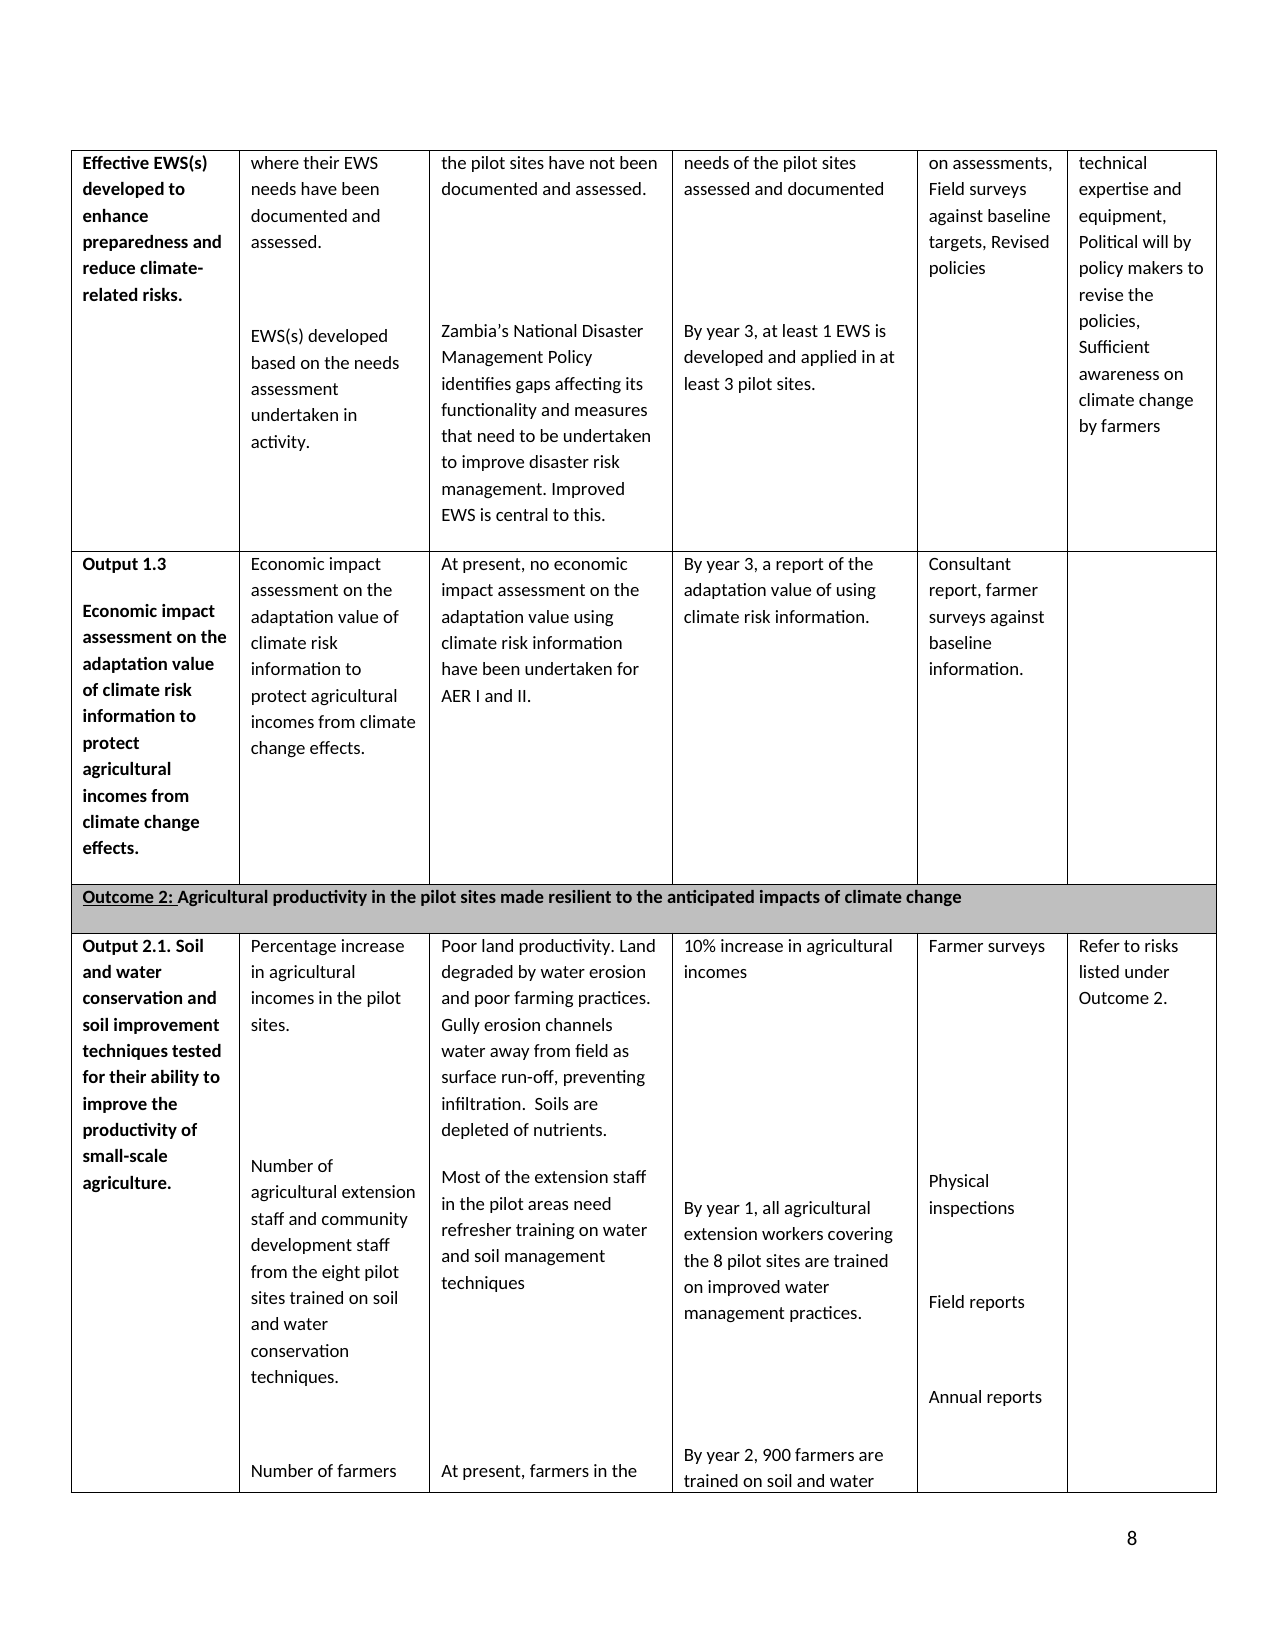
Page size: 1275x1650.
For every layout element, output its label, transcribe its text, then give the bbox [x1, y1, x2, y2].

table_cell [1068, 934, 1216, 1492]
table_cell Consultant report, farmer surveys against baseline information. [918, 552, 1067, 884]
table_cell [1068, 552, 1216, 884]
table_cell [430, 934, 672, 1492]
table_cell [673, 934, 917, 1492]
table_cell At present, no economic impact assessment on the adaptation value using climate risk information have been undertaken for AER I and II. [430, 552, 672, 884]
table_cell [673, 151, 917, 551]
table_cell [430, 151, 672, 551]
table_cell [72, 934, 239, 1492]
table_cell By year 3, a report of the adaptation value of using climate risk information. [673, 552, 917, 884]
table_cell Economic impact assessment on the adaptation value of climate risk information to protect agricultural incomes from climate change effects. [240, 552, 429, 884]
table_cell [1068, 151, 1216, 551]
table_cell Outcome 2: Agricultural productivity in the pilot sites made resilient to the anticipated impacts of climate change [72, 885, 1216, 933]
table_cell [72, 151, 239, 551]
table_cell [240, 151, 429, 551]
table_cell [918, 151, 1067, 551]
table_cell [918, 934, 1067, 1492]
table_cell Output 1.3 Economic impact assessment on the adaptation value of climate risk information to protect agricultural incomes from climate change effects. [72, 552, 239, 884]
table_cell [240, 934, 429, 1492]
